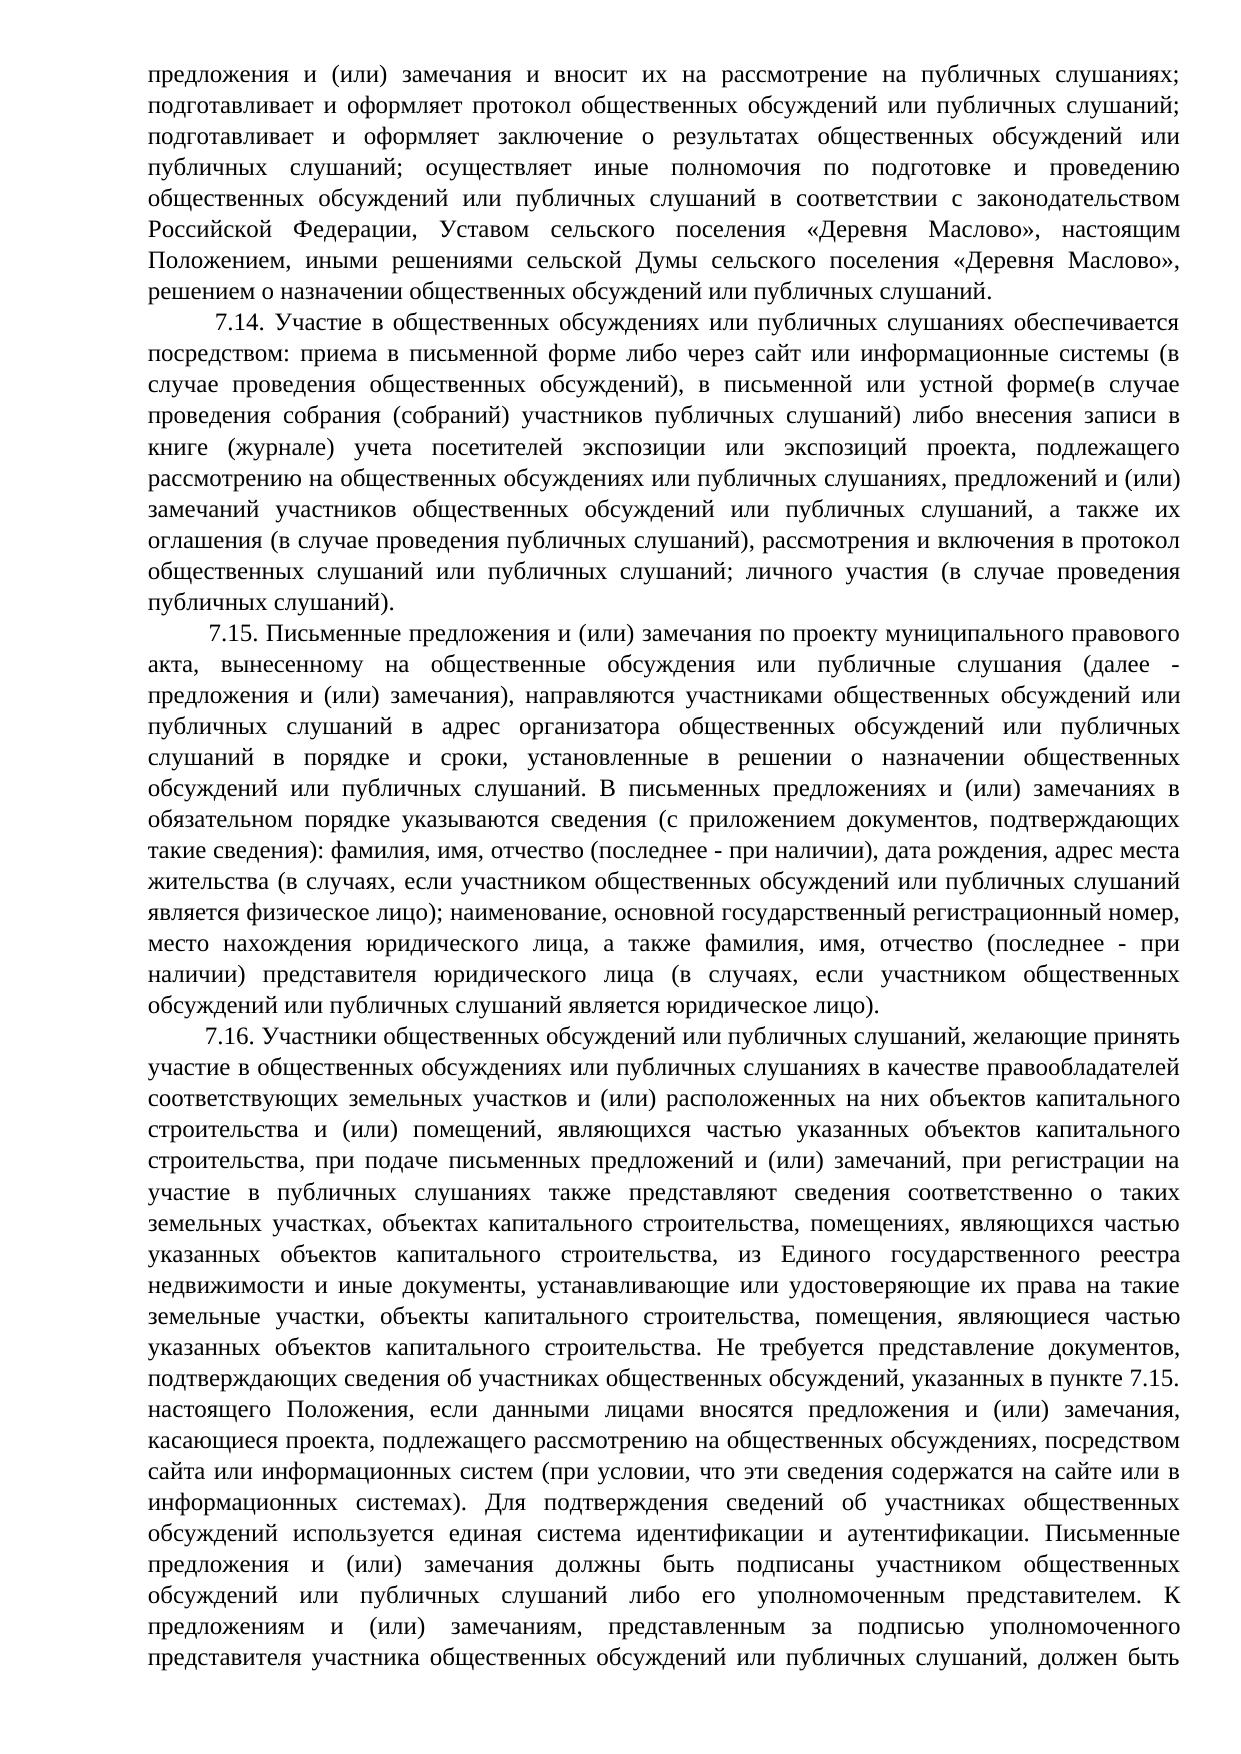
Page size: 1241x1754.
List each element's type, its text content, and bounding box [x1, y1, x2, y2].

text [148, 59, 1181, 305]
text 7.15. Письменные предложения и (или) замечания по проекту муниципального правового акта, вынесенному на общественные обсуждения или публичные слушания (далее - предложения и (или) замечания), направляются участниками общественных обсуждений или публичных слушаний в адрес организатора общественных обсуждений или публичных слушаний в порядке и сроки, установленные в решении о назначении общественных обсуждений или публичных слушаний. В письменных предложениях и (или) замечаниях в обязательном порядке указываются сведения (с приложением документов, подтверждающих такие сведения): фамилия, имя, отчество (последнее - при наличии), дата рождения, адрес места жительства (в случаях, если участником общественных обсуждений или публичных слушаний является физическое лицо); наименование, основной государственный регистрационный номер, место нахождения юридического лица, а также фамилия, имя, отчество (последнее - при наличии) представителя юридического лица (в случаях, если участником общественных обсуждений или публичных слушаний является юридическое лицо). [148, 618, 1181, 1019]
text 7.14. Участие в общественных обсуждениях или публичных слушаниях обеспечивается посредством: приема в письменной форме либо через сайт или информационные системы (в случае проведения общественных обсуждений), в письменной или устной форме(в случае проведения собрания (собраний) участников публичных слушаний) либо внесения записи в книге (журнале) учета посетителей экспозиции или экспозиций проекта, подлежащего рассмотрению на общественных обсуждениях или публичных слушаниях, предложений и (или) замечаний участников общественных обсуждений или публичных слушаний, а также их оглашения (в случае проведения публичных слушаний), рассмотрения и включения в протокол общественных слушаний или публичных слушаний; личного участия (в случае проведения публичных слушаний). [148, 307, 1181, 616]
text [148, 1021, 1181, 1671]
